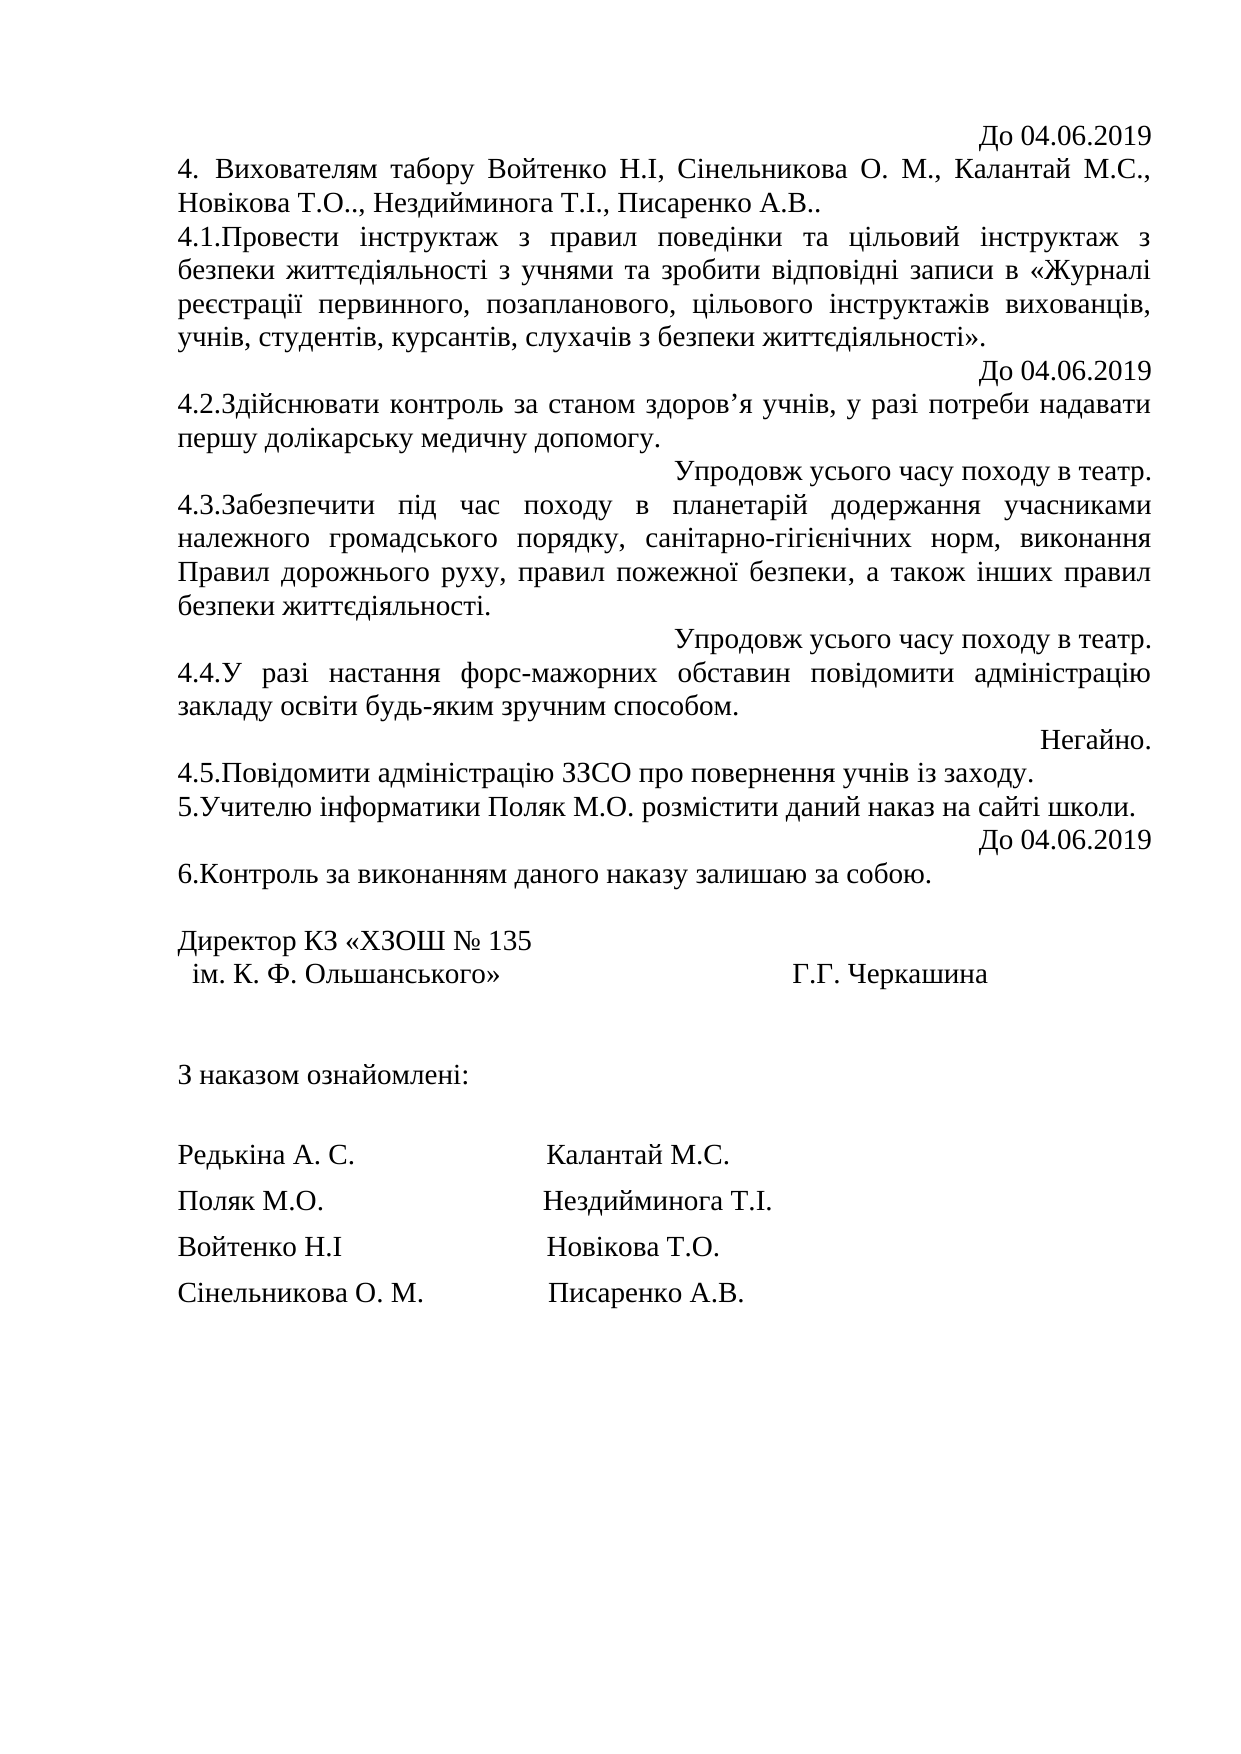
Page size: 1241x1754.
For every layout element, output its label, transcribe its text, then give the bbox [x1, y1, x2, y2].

text Негайно. [177, 722, 1152, 755]
text До 04.06.2019 [215, 118, 1152, 152]
list 4.4.У разі настання форс-мажорних обставин повідомити адміністрацію закладу освіти будь-яким зручним способом. [177, 655, 1152, 722]
text До 04.06.2019 [215, 353, 1152, 386]
list 4.2.Здійснювати контроль за станом здоров’я учнів, у разі потреби надавати першу долікарську медичну допомогу. [177, 386, 1152, 453]
text Директор КЗ «ХЗОШ № 135 [177, 923, 1152, 957]
list 4.5.Повідомити адміністрацію ЗЗСО про повернення учнів із заходу. [177, 755, 1152, 789]
text Войтенко Н.І Новікова Т.О. [177, 1229, 1152, 1262]
list 6.Контроль за виконанням даного наказу залишаю за собою. [177, 856, 1152, 889]
text Сінельникова О. М. Писаренко А.В. [177, 1275, 1152, 1308]
list 5.Учителю інформатики Поляк М.О. розмістити даний наказ на сайті школи. [177, 789, 1152, 822]
text До 04.06.2019 [215, 822, 1152, 856]
list 4.3.Забезпечити під час походу в планетарій додержання учасниками належного громадського порядку, санітарно-гігієнічних норм, виконання Правил дорожнього руху, правил пожежної безпеки, а також інших правил безпеки життєдіяльності. [177, 487, 1152, 621]
text Упродовж усього часу походу в театр. [177, 453, 1152, 487]
list 4.1.Провести інструктаж з правил поведінки та цільовий інструктаж з безпеки життєдіяльності з учнями та зробити відповідні записи в «Журналі реєстрації первинного, позапланового, цільового інструктажів вихованців, учнів, студентів, курсантів, слухачів з безпеки життєдіяльності». [177, 219, 1152, 353]
text Упродовж усього часу походу в театр. [177, 621, 1152, 655]
text Поляк М.О. Нездийминога Т.І. [177, 1183, 1152, 1216]
list Вихователям табору Войтенко Н.І, Сінельникова О. М., Калантай М.С., Новікова Т.О.., Нездийминога Т.І., Писаренко А.В.. [177, 152, 1152, 219]
text ім. К. Ф. Ольшанського» Г.Г. Черкашина [177, 957, 1152, 990]
text З наказом ознайомлені: [177, 1057, 1152, 1091]
text Редькіна А. С. Калантай М.С. [177, 1137, 1152, 1170]
